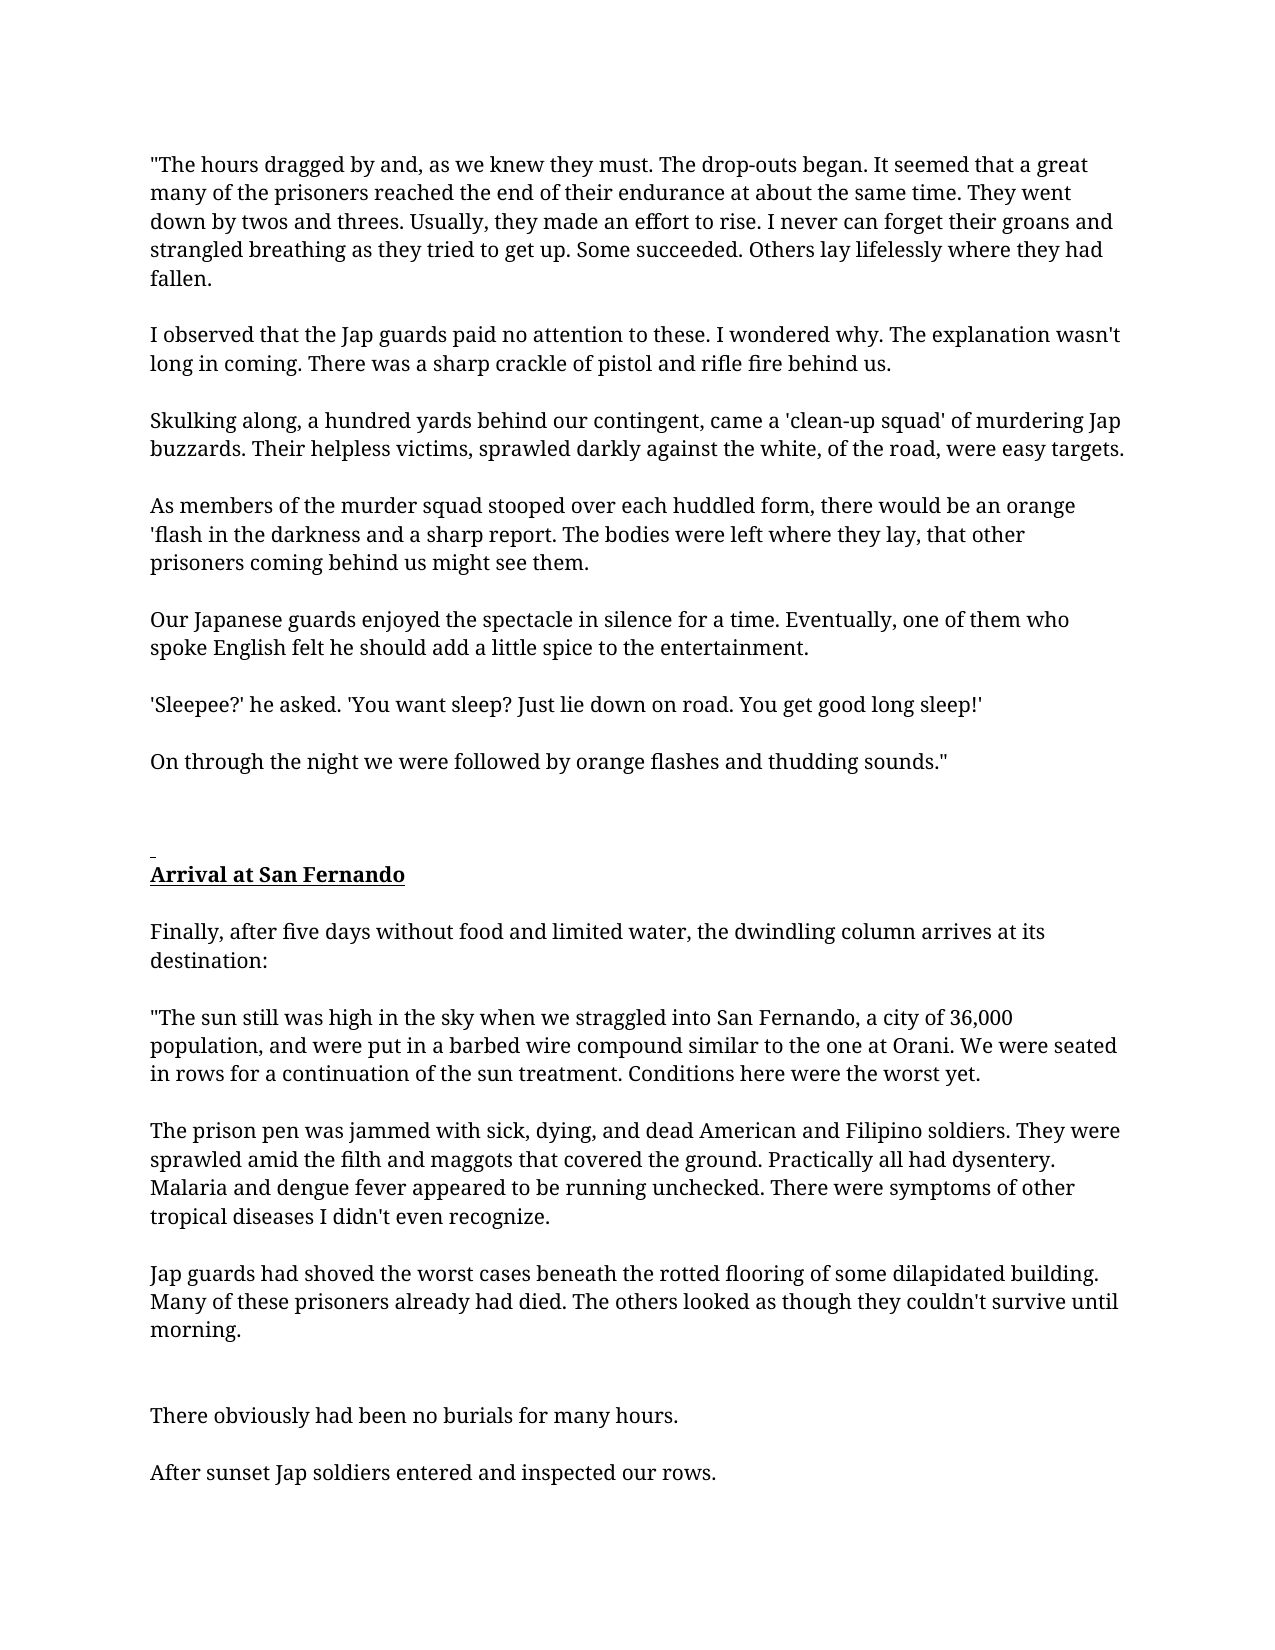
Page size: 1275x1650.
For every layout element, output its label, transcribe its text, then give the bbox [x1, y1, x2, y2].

text Finally, after five days without food and limited water, the dwindling column arrives at its destination: [150, 917, 1125, 974]
text 'Sleepee?' he asked. 'You want sleep? Just lie down on road. You get good long sleep!' [150, 690, 1125, 719]
text There obviously had been no burials for many hours. [150, 1401, 1125, 1429]
text As members of the murder squad stooped over each huddled form, there would be an orange 'flash in the darkness and a sharp report. The bodies were left where they lay, that other prisoners coming behind us might see them. [150, 491, 1125, 577]
text After sunset Jap soldiers entered and inspected our rows. [150, 1458, 1125, 1486]
text Jap guards had shoved the worst cases beneath the rotted flooring of some dilapidated building. Many of these prisoners already had died. The others looked as though they couldn't survive until morning. [150, 1259, 1125, 1344]
text "The sun still was high in the sky when we straggled into San Fernando, a city of 36,000 population, and were put in a barbed wire compound similar to the one at Orani. We were seated in rows for a continuation of the sun treatment. Conditions here were the worst yet. [150, 1003, 1125, 1088]
text Our Japanese guards enjoyed the spectacle in silence for a time. Eventually, one of them who spoke English felt he should add a little spice to the entertainment. [150, 605, 1125, 662]
text I observed that the Jap guards paid no attention to these. I wondered why. The explanation wasn't long in coming. There was a sharp crackle of pistol and rifle fire behind us. [150, 321, 1125, 377]
text Arrival at San Fernando [150, 861, 1125, 889]
text On through the night we were followed by orange flashes and thudding sounds." [150, 747, 1125, 776]
text The prison pen was jammed with sick, dying, and dead American and Filipino soldiers. They were sprawled amid the filth and maggots that covered the ground. Practically all had dysentery. Malaria and dengue fever appeared to be running unchecked. There were symptoms of other tropical diseases I didn't even recognize. [150, 1116, 1125, 1230]
text "The hours dragged by and, as we knew they must. The drop-outs began. It seemed that a great many of the prisoners reached the end of their endurance at about the same time. They went down by twos and threes. Usually, they made an effort to rise. I never can forget their groans and strangled breathing as they tried to get up. Some succeeded. Others lay lifelessly where they had fallen. [150, 150, 1125, 292]
text Skulking along, a hundred yards behind our contingent, came a 'clean-up squad' of murdering Jap buzzards. Their helpless victims, sprawled darkly against the white, of the road, were easy targets. [150, 406, 1125, 463]
